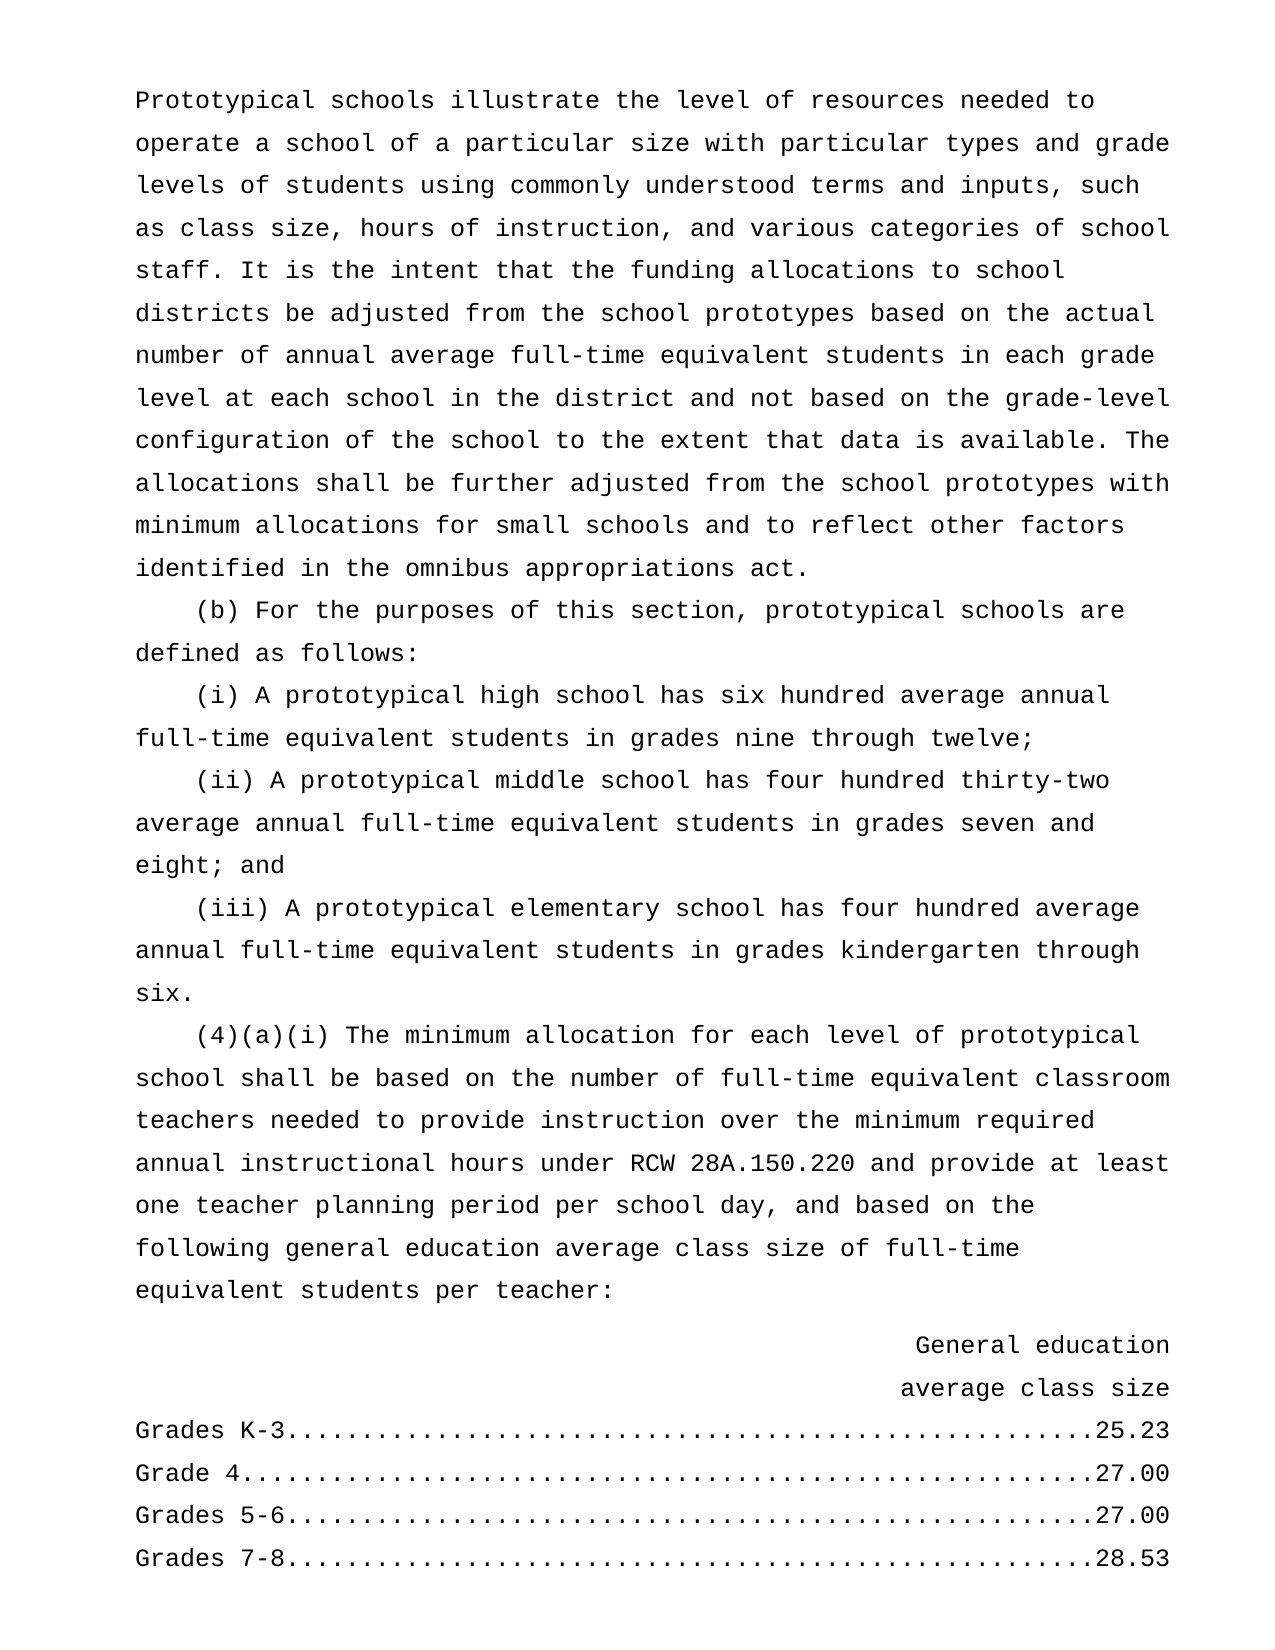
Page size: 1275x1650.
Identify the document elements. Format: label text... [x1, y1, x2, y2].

text (b) For the purposes of this section, prototypical schools are defined as follows: [135, 585, 1170, 670]
text (4)(a)(i) The minimum allocation for each level of prototypical school shall be based on the number of full-time equivalent classroom teachers needed to provide instruction over the minimum required annual instructional hours under RCW 28A.150.220 and provide at least one teacher planning period per school day, and based on the following general education average class size of full-time equivalent students per teacher: [135, 1010, 1170, 1307]
text Grades 7-8 28.53 [135, 1532, 1170, 1575]
text (ii) A prototypical middle school has four hundred thirty-two average annual full-time equivalent students in grades seven and eight; and [135, 755, 1170, 882]
text average class size [135, 1362, 1170, 1405]
text (iii) A prototypical elementary school has four hundred average annual full-time equivalent students in grades kindergarten through six. [135, 882, 1170, 1010]
text (i) A prototypical high school has six hundred average annual full-time equivalent students in grades nine through twelve; [135, 670, 1170, 755]
text Grade 4 27.00 [135, 1447, 1170, 1490]
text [135, 75, 1170, 585]
text Grades 5-6 27.00 [135, 1490, 1170, 1532]
text Grades K-3 25.23 [135, 1405, 1170, 1447]
text General education [135, 1320, 1170, 1362]
